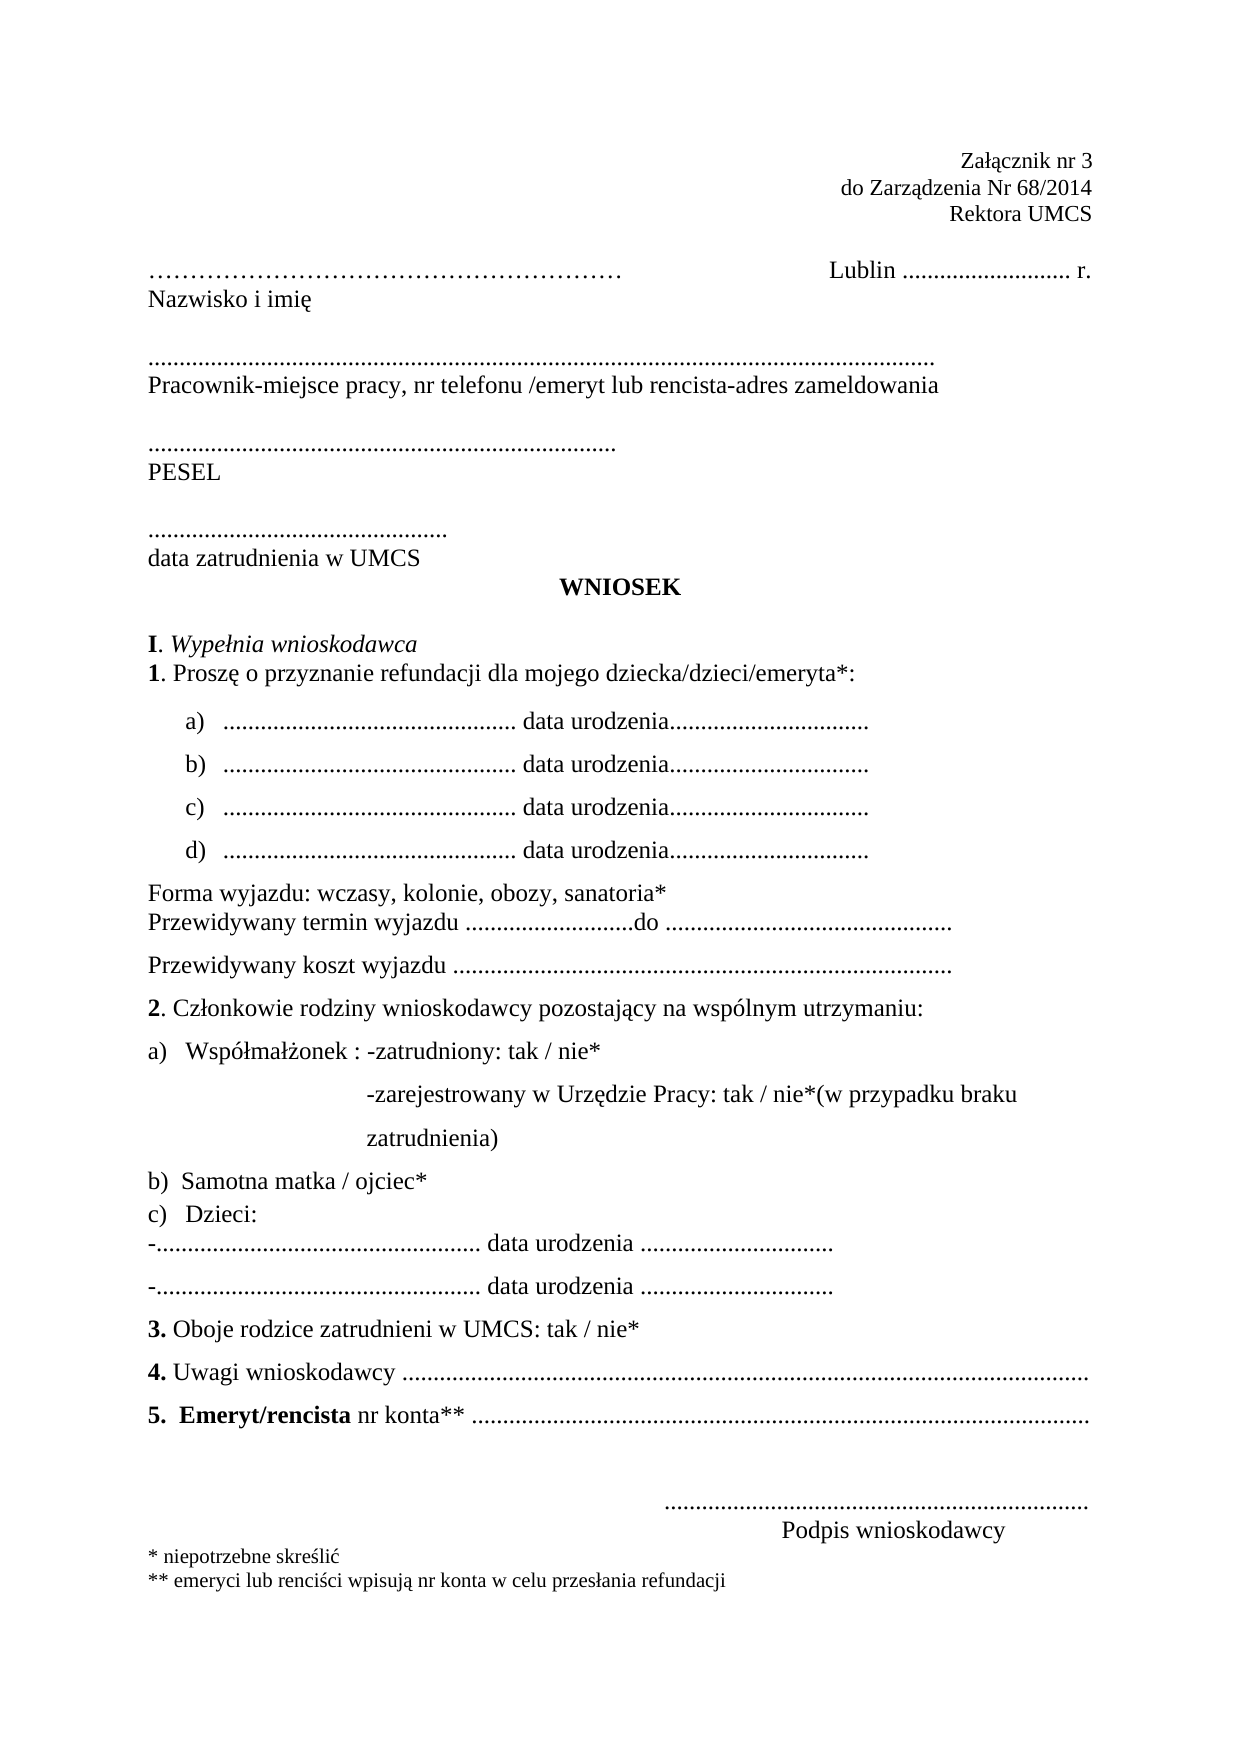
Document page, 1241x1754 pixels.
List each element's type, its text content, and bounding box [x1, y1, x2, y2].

text Załącznik nr 3 [148, 148, 1093, 174]
text WNIOSEK [148, 572, 1093, 600]
text -.................................................... data urodzenia ............................... [148, 1228, 1093, 1256]
text .............................................................................................................................. [148, 342, 1093, 370]
text .................................................................... [664, 1486, 1093, 1515]
text Przewidywany termin wyjazdu ...........................do .............................................. [148, 907, 1093, 936]
text -zarejestrowany w Urzędzie Pracy: tak / nie*(w przypadku braku zatrudnienia) [366, 1079, 1093, 1151]
text Podpis wnioskodawcy [148, 1515, 1093, 1544]
text Forma wyjazdu: wczasy, kolonie, obozy, sanatoria* [148, 878, 1093, 907]
list ............................................... data urodzenia................................ [185, 792, 1093, 821]
text -.................................................... data urodzenia ............................... [148, 1271, 1093, 1299]
text 4. Uwagi wnioskodawcy .............................................................................................................. [148, 1357, 1093, 1386]
text Pracownik-miejsce pracy, nr telefonu /emeryt lub rencista-adres zameldowania [148, 370, 1093, 399]
text ................................................ [148, 514, 1093, 543]
text do Zarządzenia Nr 68/2014 [812, 174, 1093, 200]
text 5. Emeryt/rencista nr konta** ................................................................................................... [148, 1400, 1093, 1458]
list Współmałżonek : -zatrudniony: tak / nie* [148, 1036, 1093, 1065]
text data zatrudnienia w UMCS [148, 543, 1093, 572]
list ............................................... data urodzenia................................ [185, 706, 1093, 734]
text b) Samotna matka / ojciec* [148, 1166, 1093, 1194]
text ........................................................................... [148, 428, 1093, 457]
text PESEL [148, 457, 1093, 485]
text Przewidywany koszt wyjazdu ................................................................................ [148, 950, 1093, 979]
text Rektora UMCS [148, 200, 1093, 227]
list ............................................... data urodzenia................................ [185, 835, 1093, 864]
list ............................................... data urodzenia................................ [185, 749, 1093, 778]
list Dzieci: [148, 1199, 1093, 1228]
text ………………………………………………… Lublin ........................... r. [148, 255, 1093, 284]
text 1. Proszę o przyznanie refundacji dla mojego dziecka/dzieci/emeryta*: [148, 658, 1093, 687]
text 3. Oboje rodzice zatrudnieni w UMCS: tak / nie* [148, 1314, 1093, 1343]
text Nazwisko i imię [148, 284, 1093, 313]
text 2. Członkowie rodziny wnioskodawcy pozostający na wspólnym utrzymaniu: [148, 993, 1093, 1022]
text I. Wypełnia wnioskodawca [148, 629, 1093, 658]
text * niepotrzebne skreślić [148, 1544, 1093, 1568]
text ** emeryci lub renciści wpisują nr konta w celu przesłania refundacji [148, 1568, 1093, 1592]
